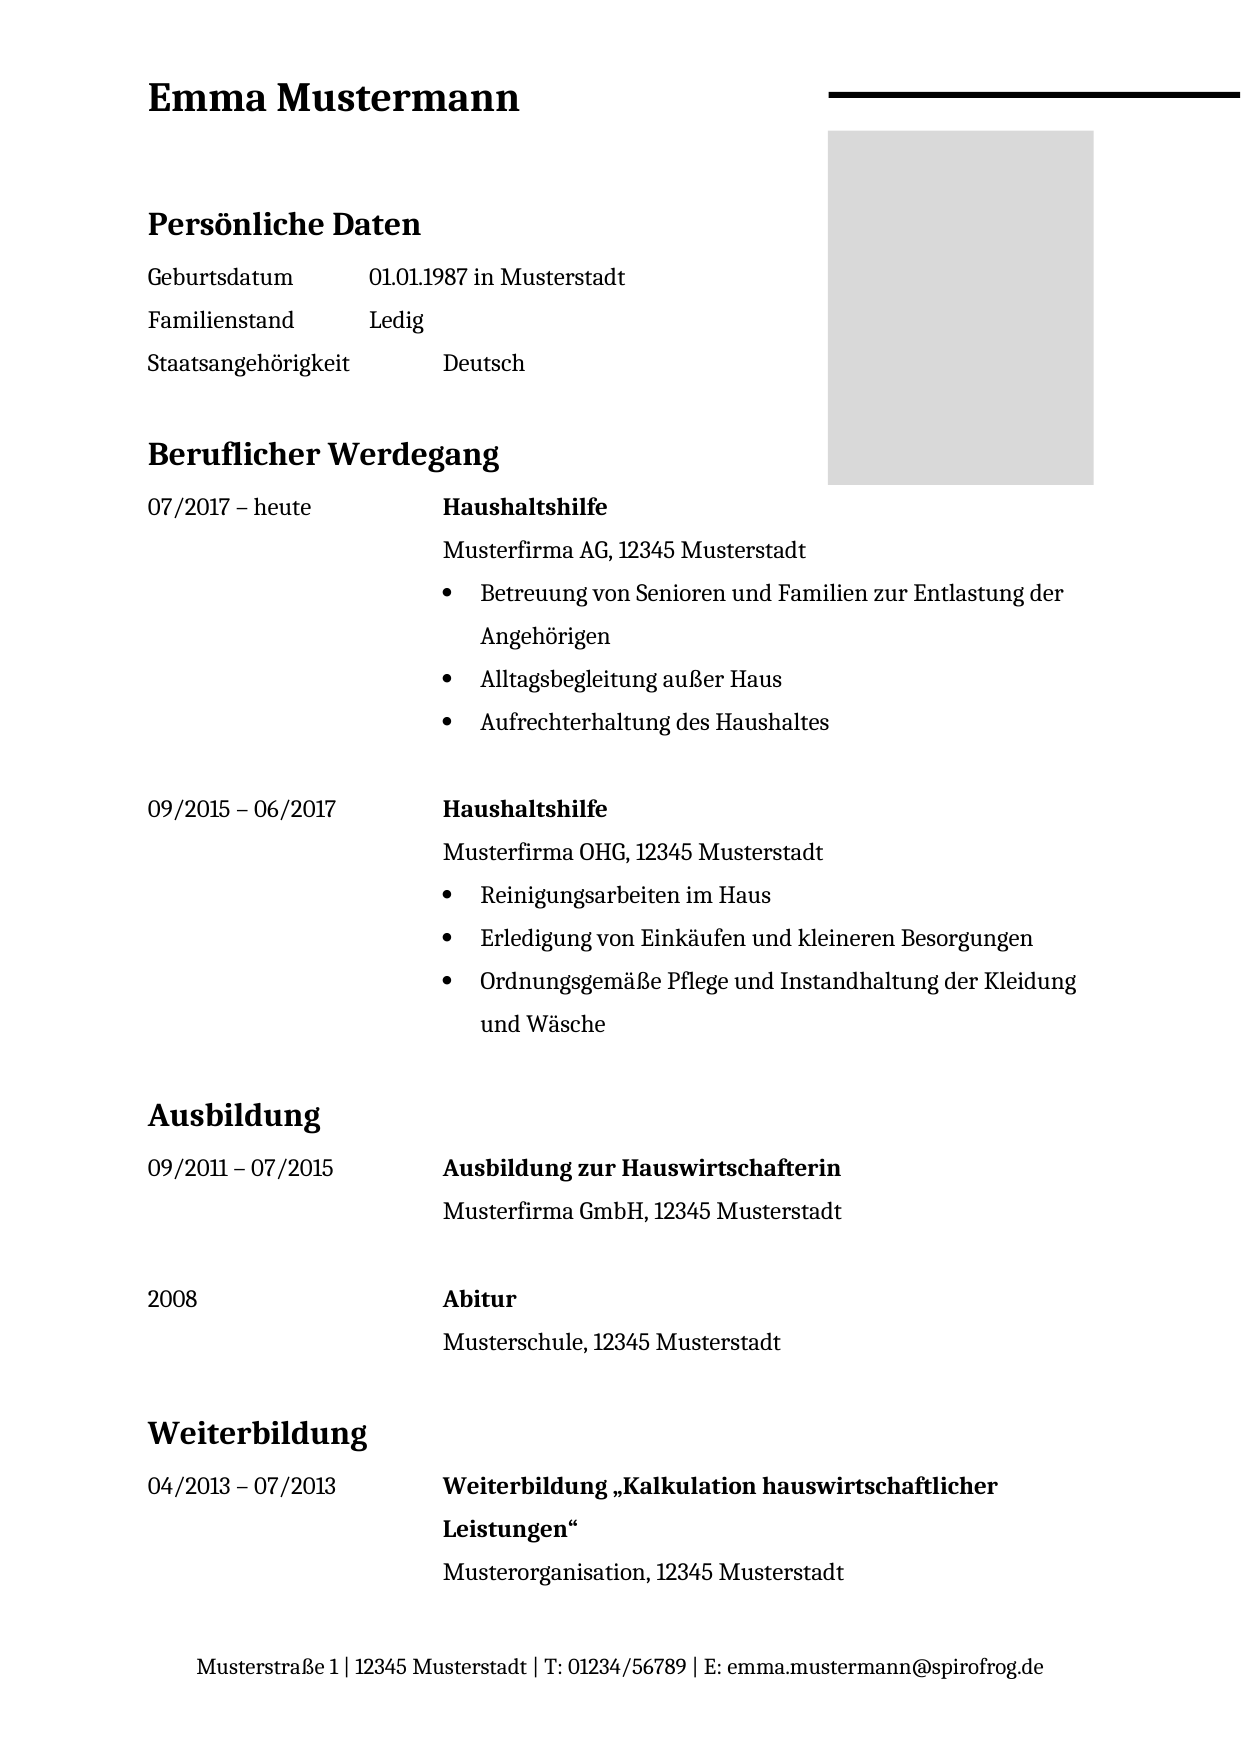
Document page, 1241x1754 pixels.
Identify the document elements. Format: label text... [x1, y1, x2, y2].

text Familienstand Ledig [148, 306, 827, 334]
text Musterschule, 12345 Musterstadt [148, 1328, 1093, 1357]
text Musterfirma AG, 12345 Musterstadt [148, 536, 1093, 564]
text Geburtsdatum 01.01.1987 in Musterstadt [148, 263, 827, 291]
text 09/2011 – 07/2015 Ausbildung zur Hauswirtschafterin [148, 1154, 1093, 1183]
text Musterfirma OHG, 12345 Musterstadt [148, 838, 1093, 866]
text 04/2013 – 07/2013 Weiterbildung „Kalkulation hauswirtschaftlicher Leistungen“ [148, 1472, 1093, 1544]
text Ausbildung [148, 1096, 1093, 1135]
text Musterorganisation, 12345 Musterstadt [148, 1558, 1093, 1587]
list Aufrechterhaltung des Haushaltes [443, 708, 1093, 737]
text Musterfirma GmbH, 12345 Musterstadt [148, 1197, 1093, 1226]
list Erledigung von Einkäufen und kleineren Besorgungen [443, 924, 1093, 953]
list Ordnungsgemäße Pflege und Instandhaltung der Kleidung und Wäsche [443, 967, 1093, 1039]
list Reinigungsarbeiten im Haus [443, 881, 1093, 909]
text 07/2017 – heute Haushaltshilfe [148, 493, 1093, 521]
text Beruflicher Werdegang [148, 435, 827, 473]
list Alltagsbegleitung außer Haus [443, 665, 1093, 694]
text Staatsangehörigkeit Deutsch [148, 349, 827, 378]
text 09/2015 – 06/2017 Haushaltshilfe [148, 794, 1093, 823]
list Betreuung von Senioren und Familien zur Entlastung der Angehörigen [443, 579, 1093, 651]
text 2008 Abitur [148, 1285, 1093, 1314]
text Persönliche Daten [148, 148, 827, 243]
text Weiterbildung [148, 1414, 1093, 1453]
